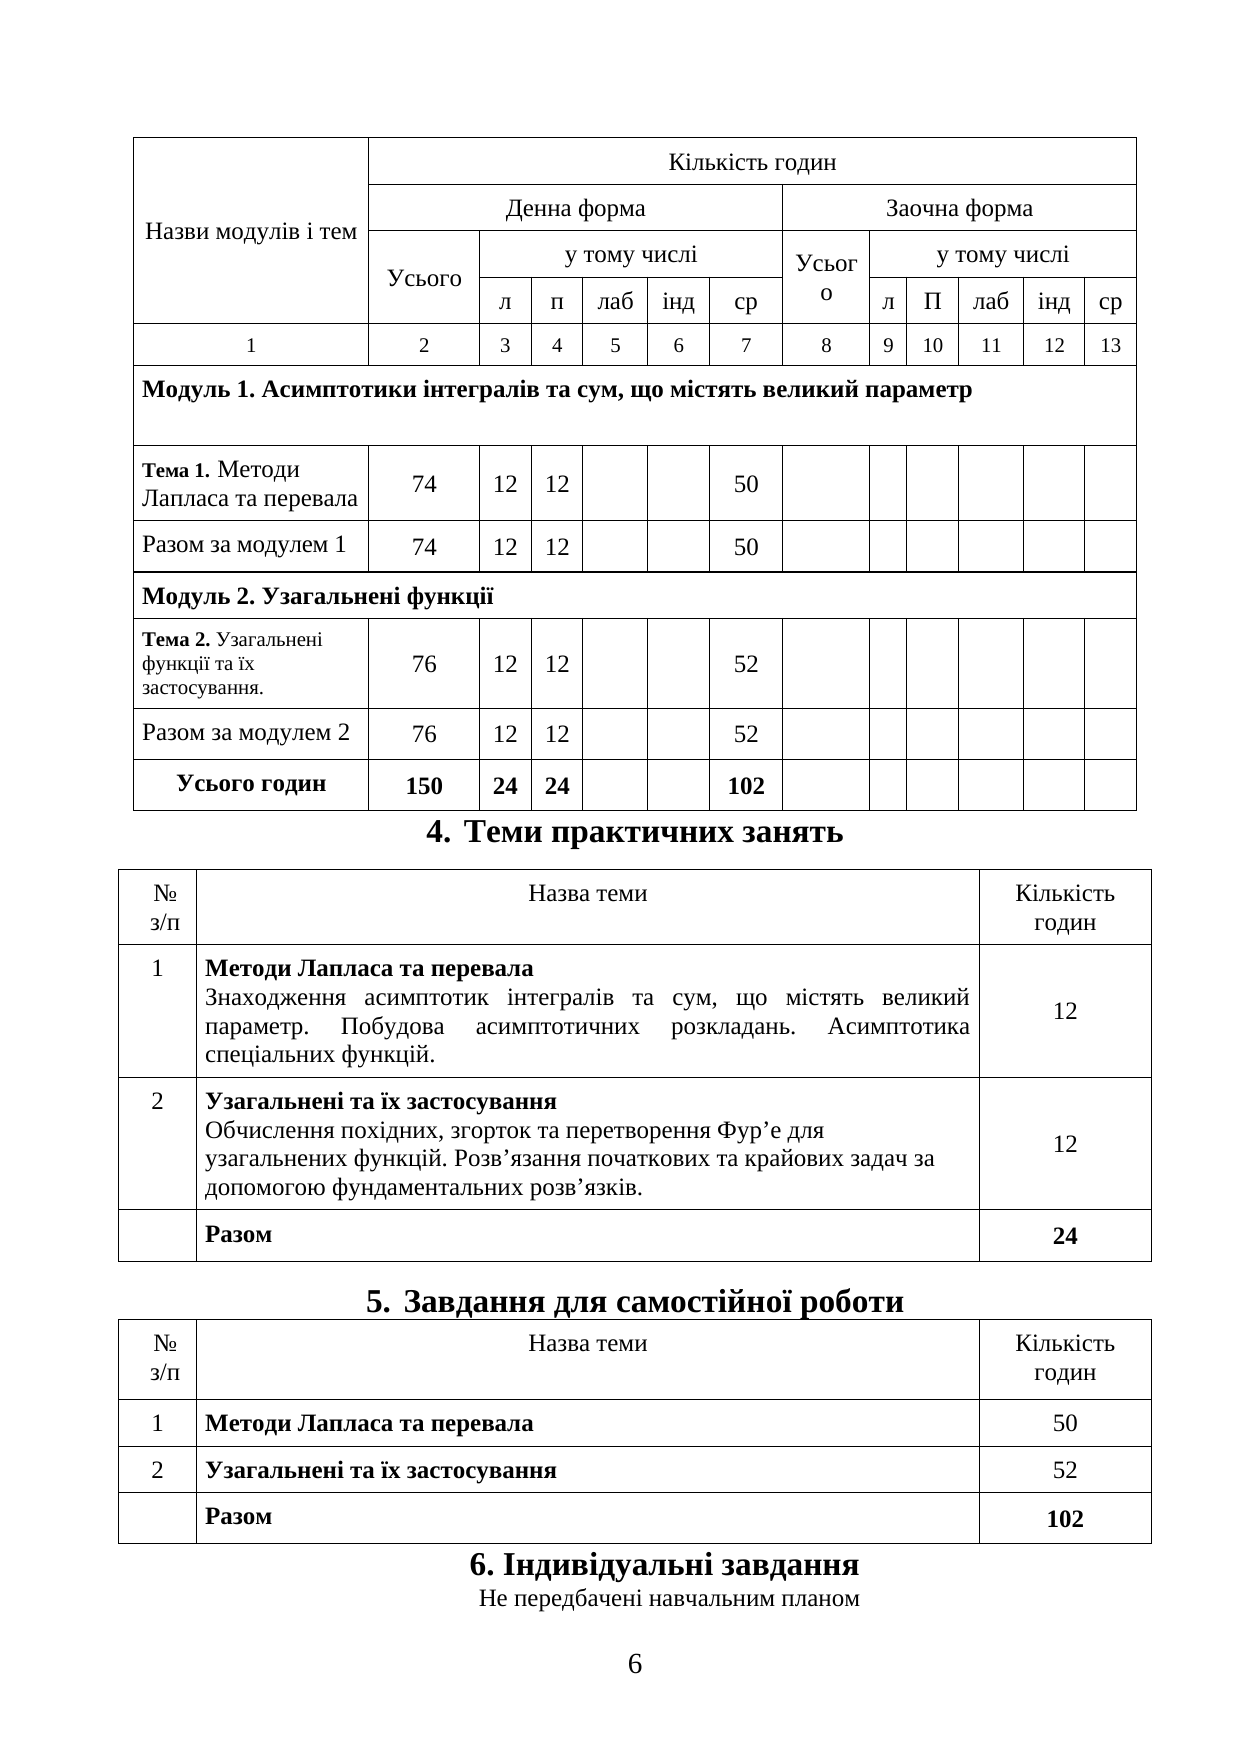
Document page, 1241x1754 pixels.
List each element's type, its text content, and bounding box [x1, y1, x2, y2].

table_cell [1024, 521, 1084, 571]
table_cell 2 [119, 1447, 196, 1492]
table_cell 1 [134, 324, 368, 365]
table_cell 150 [369, 760, 479, 810]
table_header Кількість годин [369, 138, 1136, 184]
table_cell [959, 446, 1023, 520]
table_cell 52 [710, 709, 782, 759]
table_cell 9 [870, 324, 906, 365]
table_cell [783, 709, 869, 759]
table_cell [870, 760, 906, 810]
table_cell Усього годин [134, 760, 368, 810]
table_header № з/п [119, 870, 196, 944]
table_cell 76 [369, 709, 479, 759]
table_cell 102 [710, 760, 782, 810]
table_cell [119, 1210, 196, 1261]
table_cell 52 [980, 1447, 1151, 1492]
table_cell 76 [369, 619, 479, 708]
table_cell [648, 446, 709, 520]
table_cell [959, 619, 1023, 708]
table_cell Усього [783, 231, 869, 323]
table_header № з/п [119, 1320, 196, 1399]
table_cell 12 [980, 1078, 1151, 1209]
table_cell Модуль 1. Асимптотики інтегралів та сум, що містять великий параметр [134, 366, 1136, 445]
table_cell Тема 2. Узагальнені функції та їх застосування. [134, 619, 368, 708]
table_cell 74 [369, 521, 479, 571]
table_cell Узагальнені та їх застосування Обчислення похідних, згорток та перетворення Фур’е для узагальнених функцій. Розв’язання початкових та крайових задач за допомогою фундаментальних розв’язків. [197, 1078, 979, 1209]
table_cell 7 [710, 324, 782, 365]
table_cell 24 [532, 760, 582, 810]
table_cell Модуль 2. Узагальнені функції [134, 573, 1136, 618]
table_cell 24 [480, 760, 531, 810]
table_cell [1024, 619, 1084, 708]
table_cell Тема 1. Методи Лапласа та перевала [134, 446, 368, 520]
table_cell [583, 446, 647, 520]
table_cell [119, 1493, 196, 1543]
table_cell 12 [532, 521, 582, 571]
table_cell [1085, 446, 1136, 520]
table_cell 10 [907, 324, 958, 365]
table_cell 5 [583, 324, 647, 365]
table_cell [648, 619, 709, 708]
table_cell 24 [980, 1210, 1151, 1261]
table_cell 2 [369, 324, 479, 365]
table_cell 12 [532, 446, 582, 520]
table_cell Узагальнені та їх застосування [197, 1447, 979, 1492]
table_cell Методи Лапласа та перевала Знаходження асимптотик інтегралів та сум, що містять великий параметр. Побудова асимптотичних розкладань. Асимптотика спеціальних функцій. [197, 945, 979, 1077]
table_cell 11 [959, 324, 1023, 365]
table_cell 3 [480, 324, 531, 365]
table_cell [1085, 760, 1136, 810]
table_cell 13 [1085, 324, 1136, 365]
table_cell 8 [783, 324, 869, 365]
table_cell Разом за модулем 1 [134, 521, 368, 571]
table_cell 74 [369, 446, 479, 520]
table_cell [959, 709, 1023, 759]
table_cell 12 [532, 709, 582, 759]
table_header Кількість годин [980, 1320, 1151, 1399]
table_cell [648, 760, 709, 810]
list Завдання для самостійної роботи [118, 1281, 1152, 1319]
table_cell Разом [197, 1493, 979, 1543]
table_cell [870, 709, 906, 759]
table_cell Заочна форма [783, 185, 1136, 230]
table_cell у тому числі [870, 231, 1136, 277]
table_cell [783, 760, 869, 810]
table_cell [583, 619, 647, 708]
table_cell [1085, 619, 1136, 708]
table_cell [583, 760, 647, 810]
table_cell 50 [980, 1400, 1151, 1446]
table_cell Денна форма [369, 185, 782, 230]
table_cell 1 [119, 1400, 196, 1446]
table_cell 50 [710, 521, 782, 571]
table_cell 12 [480, 446, 531, 520]
table_cell лаб [959, 278, 1023, 323]
table_cell 12 [480, 709, 531, 759]
table_cell ср [710, 278, 782, 323]
table_cell 12 [980, 945, 1151, 1077]
table_cell [907, 760, 958, 810]
list Теми практичних занять [118, 811, 1152, 849]
table_cell Усього [369, 231, 479, 323]
table_cell ср [1085, 278, 1136, 323]
table_cell [648, 521, 709, 571]
table_cell 52 [710, 619, 782, 708]
table_cell Методи Лапласа та перевала [197, 1400, 979, 1446]
table_cell [959, 760, 1023, 810]
table_cell [1024, 760, 1084, 810]
text 6. Індивідуальні завдання [133, 1544, 1152, 1583]
table_cell 102 [980, 1493, 1151, 1543]
text Не передбачені навчальним планом [118, 1583, 1152, 1611]
table_header Назва теми [197, 870, 979, 944]
table_cell [870, 619, 906, 708]
table_header Кількість годин [980, 870, 1151, 944]
table_cell Разом [197, 1210, 979, 1261]
table_cell лаб [583, 278, 647, 323]
table_cell у тому числі [480, 231, 782, 277]
table_cell л [870, 278, 906, 323]
table_cell [1024, 709, 1084, 759]
table_header Назва теми [197, 1320, 979, 1399]
table_cell [870, 521, 906, 571]
table_cell 1 [119, 945, 196, 1077]
table_cell 50 [710, 446, 782, 520]
table_cell [907, 709, 958, 759]
table_cell [907, 619, 958, 708]
table_cell л [480, 278, 531, 323]
table_cell інд [648, 278, 709, 323]
table_cell П [907, 278, 958, 323]
table_cell 12 [480, 619, 531, 708]
table_cell інд [1024, 278, 1084, 323]
table_cell 12 [480, 521, 531, 571]
table_cell 4 [532, 324, 582, 365]
table_cell [583, 521, 647, 571]
table_cell [1085, 521, 1136, 571]
table_cell Разом за модулем 2 [134, 709, 368, 759]
table_cell [783, 521, 869, 571]
table_cell [648, 709, 709, 759]
table_cell [907, 446, 958, 520]
table_cell [870, 446, 906, 520]
table_cell [783, 446, 869, 520]
table_cell 12 [532, 619, 582, 708]
table_cell п [532, 278, 582, 323]
table_cell [783, 619, 869, 708]
table_cell [583, 709, 647, 759]
table_cell [1085, 709, 1136, 759]
table_cell 2 [119, 1078, 196, 1209]
table_cell [1024, 446, 1084, 520]
table_cell [959, 521, 1023, 571]
table_cell [907, 521, 958, 571]
table_cell 12 [1024, 324, 1084, 365]
table_cell 6 [648, 324, 709, 365]
table_header Назви модулів і тем [134, 138, 368, 323]
